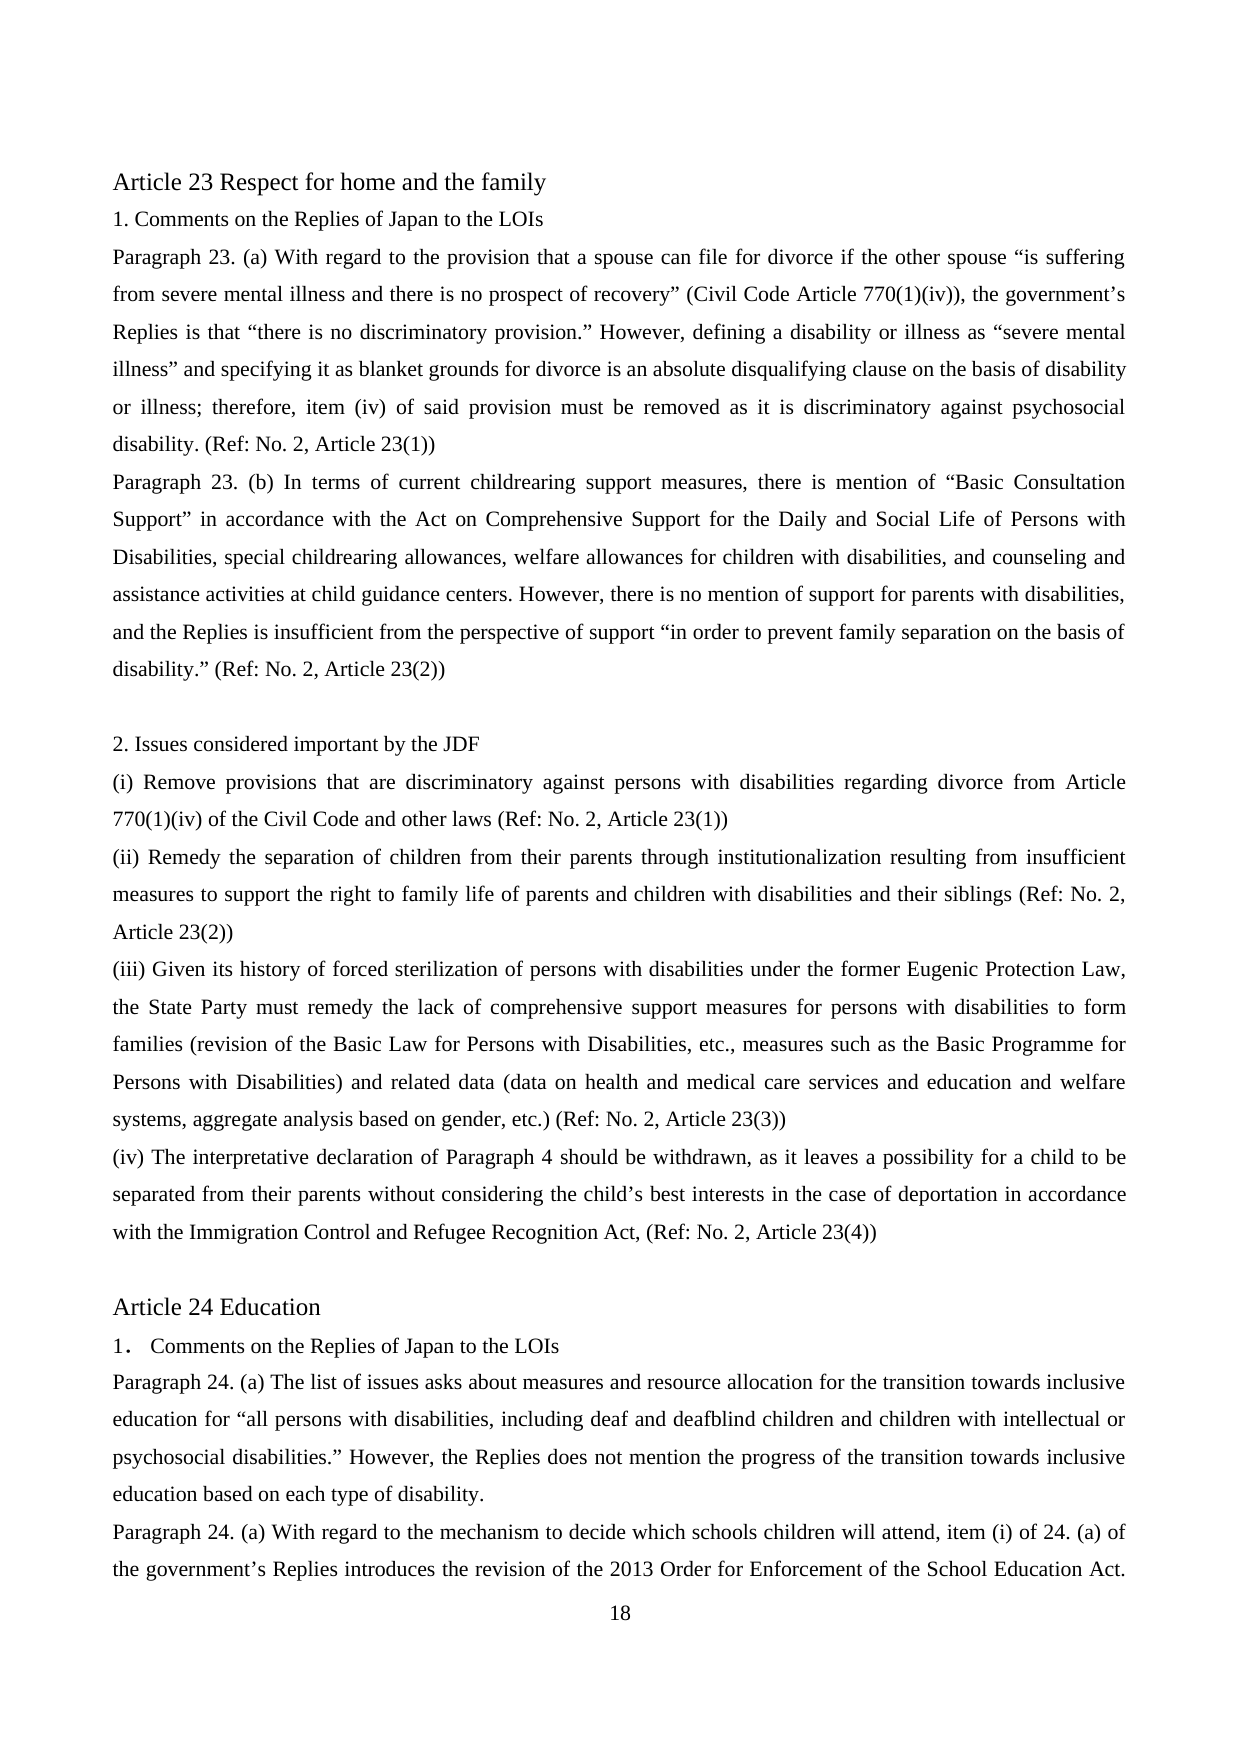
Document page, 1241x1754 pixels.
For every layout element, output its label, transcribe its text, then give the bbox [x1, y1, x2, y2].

text (i) Remove provisions that are discriminatory against persons with disabilities regarding divorce from Article 770(1)(iv) of the Civil Code and other laws (Ref: No. 2, Article 23(1)) [112, 763, 1128, 838]
text Paragraph 24. (a) The list of issues asks about measures and resource allocation for the transition towards inclusive education for “all persons with disabilities, including deaf and deafblind children and children with intellectual or psychosocial disabilities.” However, the Replies does not mention the progress of the transition towards inclusive education based on each type of disability. [112, 1363, 1128, 1513]
subtitle Article 23 Respect for home and the family [112, 163, 1128, 200]
text (ii) Remedy the separation of children from their parents through institutionalization resulting from insufficient measures to support the right to family life of parents and children with disabilities and their siblings (Ref: No. 2, Article 23(2)) [112, 838, 1128, 950]
text Paragraph 23. (b) In terms of current childrearing support measures, there is mention of “Basic Consultation Support” in accordance with the Act on Comprehensive Support for the Daily and Social Life of Persons with Disabilities, special childrearing allowances, welfare allowances for children with disabilities, and counseling and assistance activities at child guidance centers. However, there is no mention of support for parents with disabilities, and the Replies is insufficient from the perspective of support “in order to prevent family separation on the basis of disability.” (Ref: No. 2, Article 23(2)) [112, 463, 1128, 688]
subtitle 1. Comments on the Replies of Japan to the LOIs [112, 200, 1128, 238]
text (iv) The interpretative declaration of Paragraph 4 should be withdrawn, as it leaves a possibility for a child to be separated from their parents without considering the child’s best interests in the case of deportation in accordance with the Immigration Control and Refugee Recognition Act, (Ref: No. 2, Article 23(4)) [112, 1138, 1128, 1250]
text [112, 1513, 1128, 1588]
subtitle 1． Comments on the Replies of Japan to the LOIs [112, 1325, 1128, 1363]
subtitle Article 24 Education [112, 1288, 1128, 1325]
text (iii) Given its history of forced sterilization of persons with disabilities under the former Eugenic Protection Law, the State Party must remedy the lack of comprehensive support measures for persons with disabilities to form families (revision of the Basic Law for Persons with Disabilities, etc., measures such as the Basic Programme for Persons with Disabilities) and related data (data on health and medical care services and education and welfare systems, aggregate analysis based on gender, etc.) (Ref: No. 2, Article 23(3)) [112, 950, 1128, 1138]
subtitle 2. Issues considered important by the JDF [112, 725, 1128, 763]
text Paragraph 23. (a) With regard to the provision that a spouse can file for divorce if the other spouse “is suffering from severe mental illness and there is no prospect of recovery” (Civil Code Article 770(1)(iv)), the government’s Replies is that “there is no discriminatory provision.” However, defining a disability or illness as “severe mental illness” and specifying it as blanket grounds for divorce is an absolute disqualifying clause on the basis of disability or illness; therefore, item (iv) of said provision must be removed as it is discriminatory against psychosocial disability. (Ref: No. 2, Article 23(1)) [112, 238, 1128, 463]
